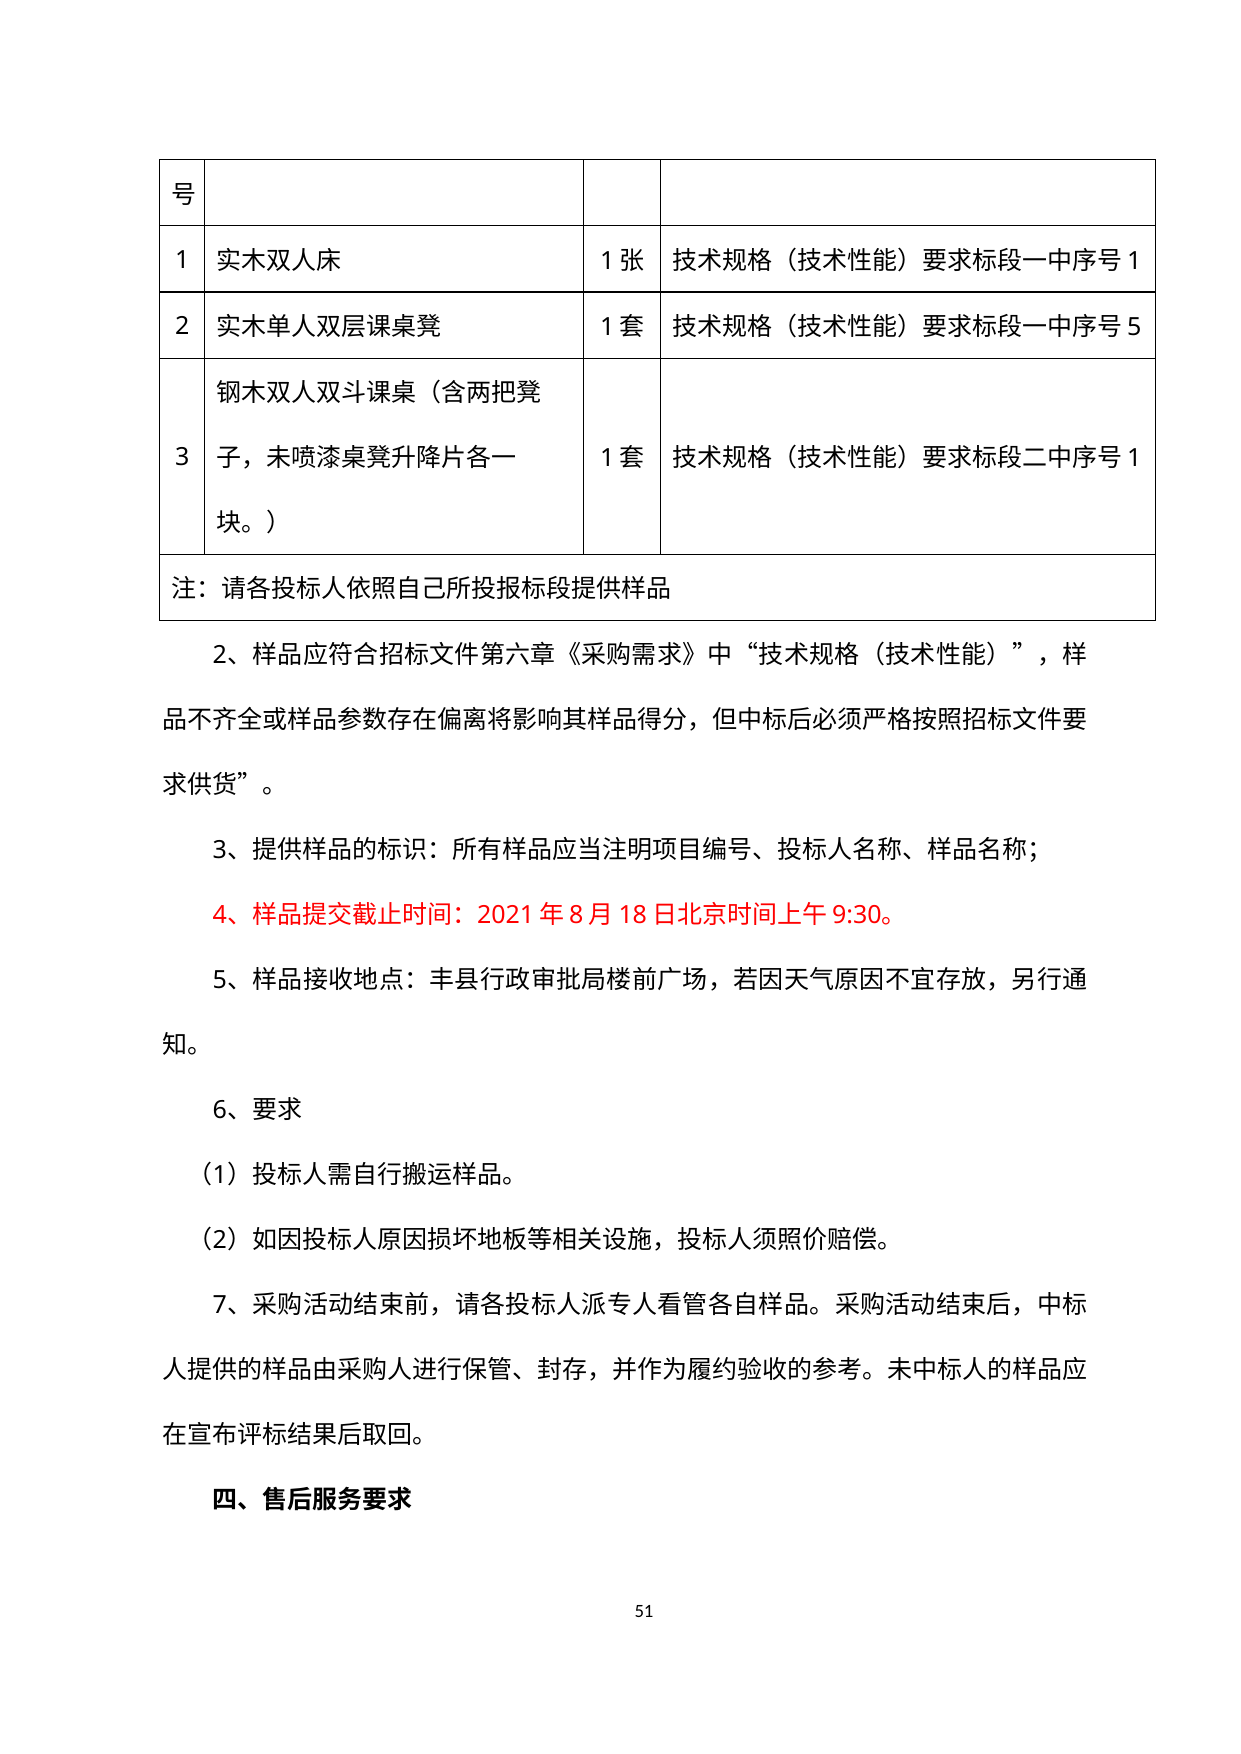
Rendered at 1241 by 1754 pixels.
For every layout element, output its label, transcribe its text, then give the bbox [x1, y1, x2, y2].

table_cell 技术规格（技术性能）要求标段一中序号1 [661, 226, 1155, 291]
table_cell 实木双人床 [205, 226, 583, 291]
table_cell 1张 [584, 226, 660, 291]
table_header 数量 [584, 160, 660, 225]
table_cell 钢木双人双斗课桌（含两把凳子，未喷漆桌凳升降片各一块。） [205, 359, 583, 553]
text 4、样品提交截止时间：2021年8月18日北京时间上午9:30。 [162, 881, 1087, 946]
text 四、售后服务要求 [162, 1466, 1087, 1531]
table_cell 1 [160, 226, 204, 291]
text 7、采购活动结束前，请各投标人派专人看管各自样品。采购活动结束后，中标人提供的样品由采购人进行保管、封存，并作为履约验收的参考。未中标人的样品应在宣布评标结果后取回。 [162, 1271, 1087, 1466]
table_cell 实木单人双层课桌凳 [205, 293, 583, 357]
table_cell 1套 [584, 293, 660, 357]
table_header 样品名称 [205, 160, 583, 225]
table_header 备 注 [661, 160, 1155, 225]
table_header 序号 [160, 160, 204, 225]
text 6、要求 [162, 1076, 1087, 1141]
table_cell 技术规格（技术性能）要求标段一中序号5 [661, 293, 1155, 357]
text （1）投标人需自行搬运样品。 [162, 1141, 1087, 1206]
table_cell 1套 [584, 359, 660, 553]
table_cell 2 [160, 293, 204, 357]
text 2、样品应符合招标文件第六章《采购需求》中“技术规格（技术性能）”，样品不齐全或样品参数存在偏离将影响其样品得分，但中标后必须严格按照招标文件要求供货”。 [162, 621, 1087, 816]
table_cell 技术规格（技术性能）要求标段二中序号1 [661, 359, 1155, 553]
table_cell 注：请各投标人依照自己所投报标段提供样品 [160, 555, 1155, 619]
text （2）如因投标人原因损坏地板等相关设施，投标人须照价赔偿。 [162, 1206, 1087, 1271]
text 3、提供样品的标识：所有样品应当注明项目编号、投标人名称、样品名称； [162, 816, 1087, 881]
table_cell 3 [160, 359, 204, 553]
text 5、样品接收地点：丰县行政审批局楼前广场，若因天气原因不宜存放，另行通知。 [162, 946, 1087, 1076]
